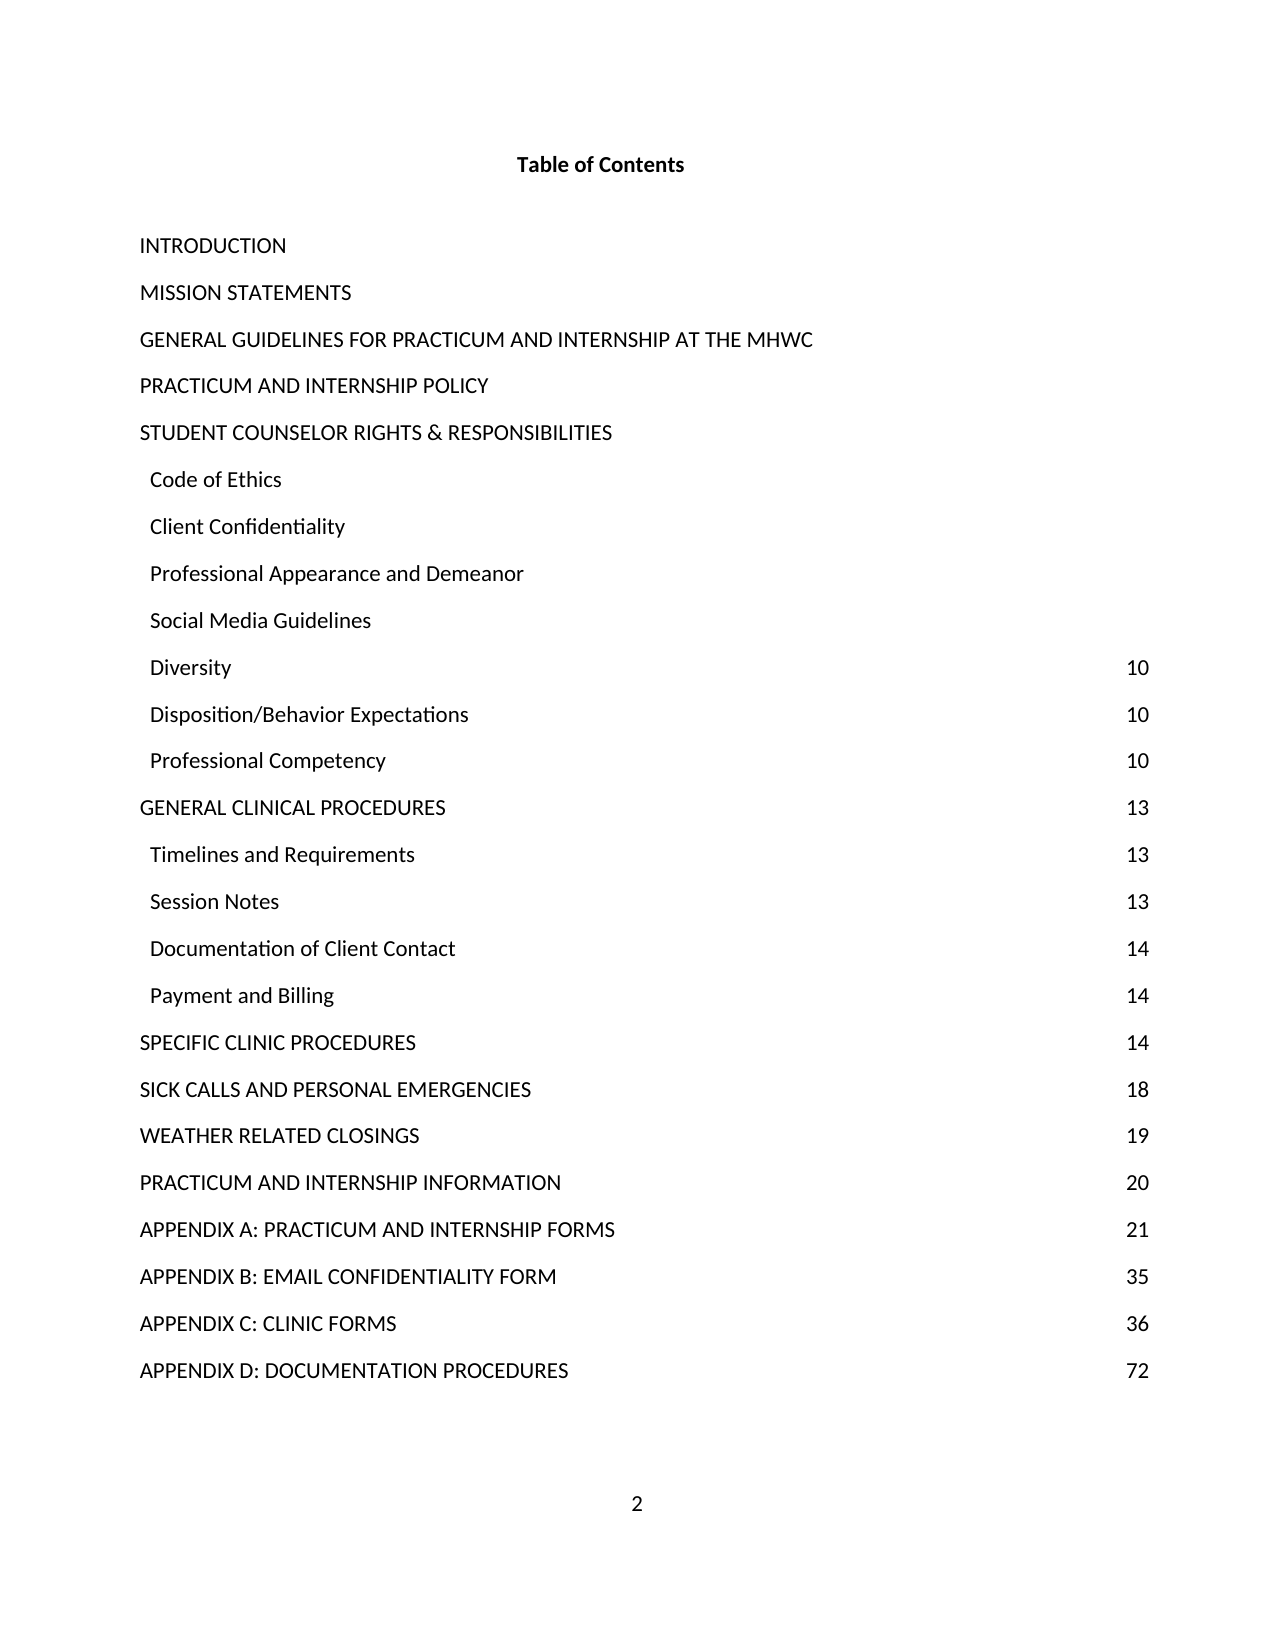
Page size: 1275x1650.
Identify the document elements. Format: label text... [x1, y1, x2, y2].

text STUDENT COUNSELOR RIGHTS & RESPONSIBILITIES 7 [139, 418, 1134, 446]
text APPENDIX B: EMAIL CONFIDENTIALITY FORM 35 [139, 1262, 1134, 1290]
text Disposition/Behavior Expectations 10 [139, 700, 1134, 728]
text SICK CALLS AND PERSONAL EMERGENCIES 18 [139, 1075, 1134, 1103]
text INTRODUCTION 3 [129, 231, 1134, 259]
text Client Confidentiality 7 [139, 512, 1134, 540]
text APPENDIX D: DOCUMENTATION PROCEDURES 72 [139, 1356, 1134, 1384]
text Professional Competency 10 [139, 747, 1134, 774]
text Timelines and Requirements 13 [139, 840, 1134, 868]
text APPENDIX C: CLINIC FORMS 36 [139, 1309, 1134, 1337]
text SPECIFIC CLINIC PROCEDURES 14 [139, 1028, 1134, 1056]
text Payment and Billing 14 [139, 981, 1134, 1009]
text PRACTICUM AND INTERNSHIP POLICY 6 [139, 372, 1134, 399]
text WEATHER RELATED CLOSINGS 19 [139, 1122, 1134, 1149]
text GENERAL CLINICAL PROCEDURES 13 [139, 793, 1134, 821]
subtitle Table of Contents [139, 150, 1062, 178]
text PRACTICUM AND INTERNSHIP INFORMATION 20 [139, 1168, 1134, 1196]
text GENERAL GUIDELINES FOR PRACTICUM AND INTERNSHIP AT THE MHWC 5 [139, 325, 1134, 353]
text Diversity 10 [139, 653, 1134, 681]
text Session Notes 13 [139, 887, 1134, 915]
text Professional Appearance and Demeanor 8 [139, 559, 1134, 587]
text Code of Ethics 7 [139, 465, 1134, 493]
text Social Media Guidelines 9 [139, 606, 1134, 634]
text APPENDIX A: PRACTICUM AND INTERNSHIP FORMS 21 [139, 1215, 1134, 1243]
text MISSION STATEMENTS 4 [139, 278, 1134, 306]
text Documentation of Client Contact 14 [139, 934, 1134, 962]
